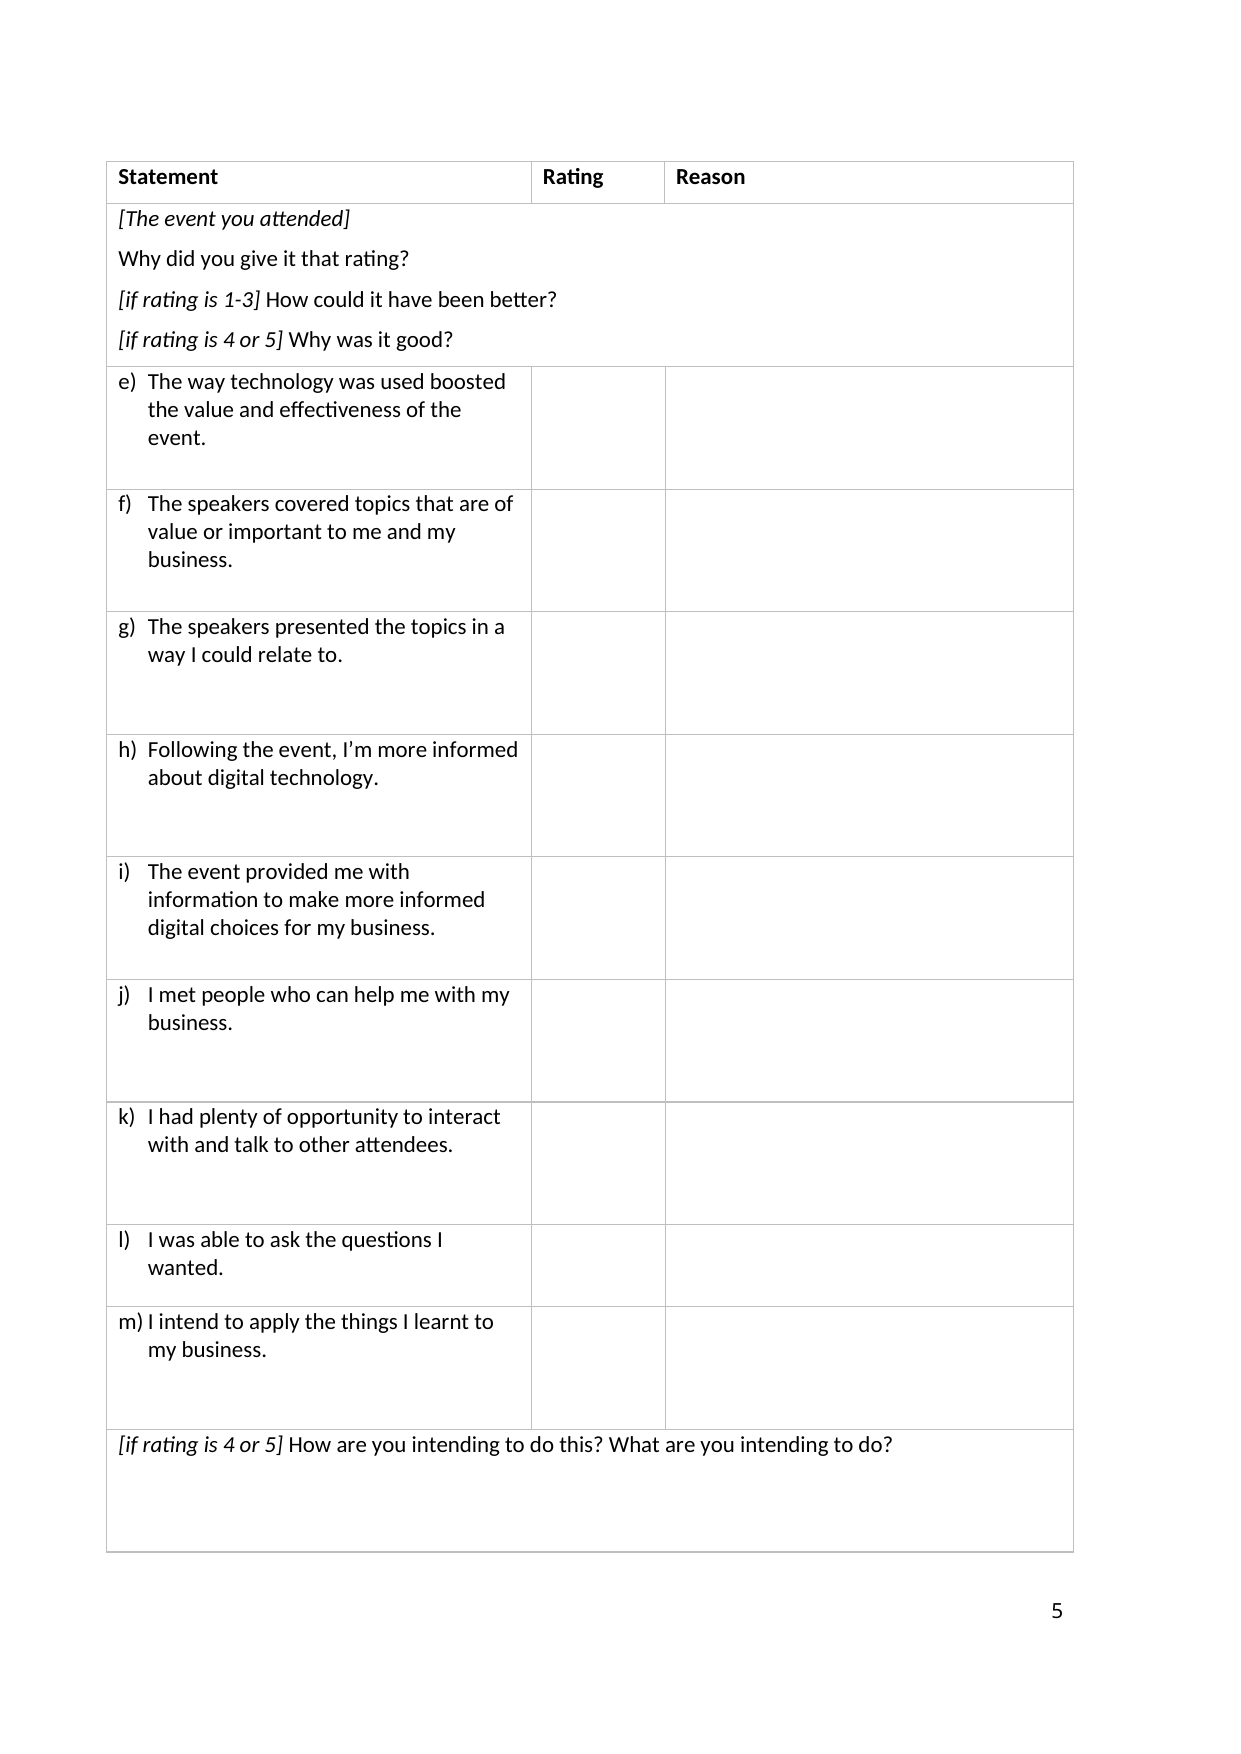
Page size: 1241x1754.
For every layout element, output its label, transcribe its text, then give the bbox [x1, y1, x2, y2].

table_cell [The event you attended] Why did you give it that rating? [if rating is 1-3] How could it have been better? [if rating is 4 or 5] Why was it good? [107, 204, 1073, 366]
table_header Statement [107, 162, 531, 203]
table_cell [532, 1307, 665, 1429]
table_cell The speakers presented the topics in a way I could relate to. [107, 612, 531, 734]
table_cell [666, 612, 1073, 734]
table_cell [666, 1307, 1073, 1429]
table_cell [532, 857, 665, 979]
table_cell [532, 735, 665, 856]
table_cell [666, 490, 1073, 611]
table_cell [532, 490, 665, 611]
table_cell I intend to apply the things I learnt to my business. [107, 1307, 531, 1429]
table_cell [666, 735, 1073, 856]
table_cell [666, 1103, 1073, 1224]
table_cell [666, 980, 1073, 1101]
table_cell The speakers covered topics that are of value or important to me and my business. [107, 490, 531, 611]
table_cell The event provided me with information to make more informed digital choices for my business. [107, 857, 531, 979]
table_cell Following the event, I’m more informed about digital technology. [107, 735, 531, 856]
table_cell The way technology was used boosted the value and effectiveness of the event. [107, 367, 531, 488]
table_cell I had plenty of opportunity to interact with and talk to other attendees. [107, 1103, 531, 1224]
table_header Reason [665, 162, 1073, 203]
table_cell [666, 1225, 1073, 1306]
table_cell [532, 980, 665, 1101]
table_cell I was able to ask the questions I wanted. [107, 1225, 531, 1306]
table_cell [532, 612, 665, 734]
table_header Rating [532, 162, 664, 203]
table_cell [532, 1225, 665, 1306]
table_cell [if rating is 4 or 5] How are you intending to do this? What are you intending to do? [107, 1430, 1073, 1551]
table_cell [666, 857, 1073, 979]
table_cell I met people who can help me with my business. [107, 980, 531, 1101]
table_cell [666, 367, 1073, 488]
table_cell [532, 367, 665, 488]
table_cell [532, 1103, 665, 1224]
